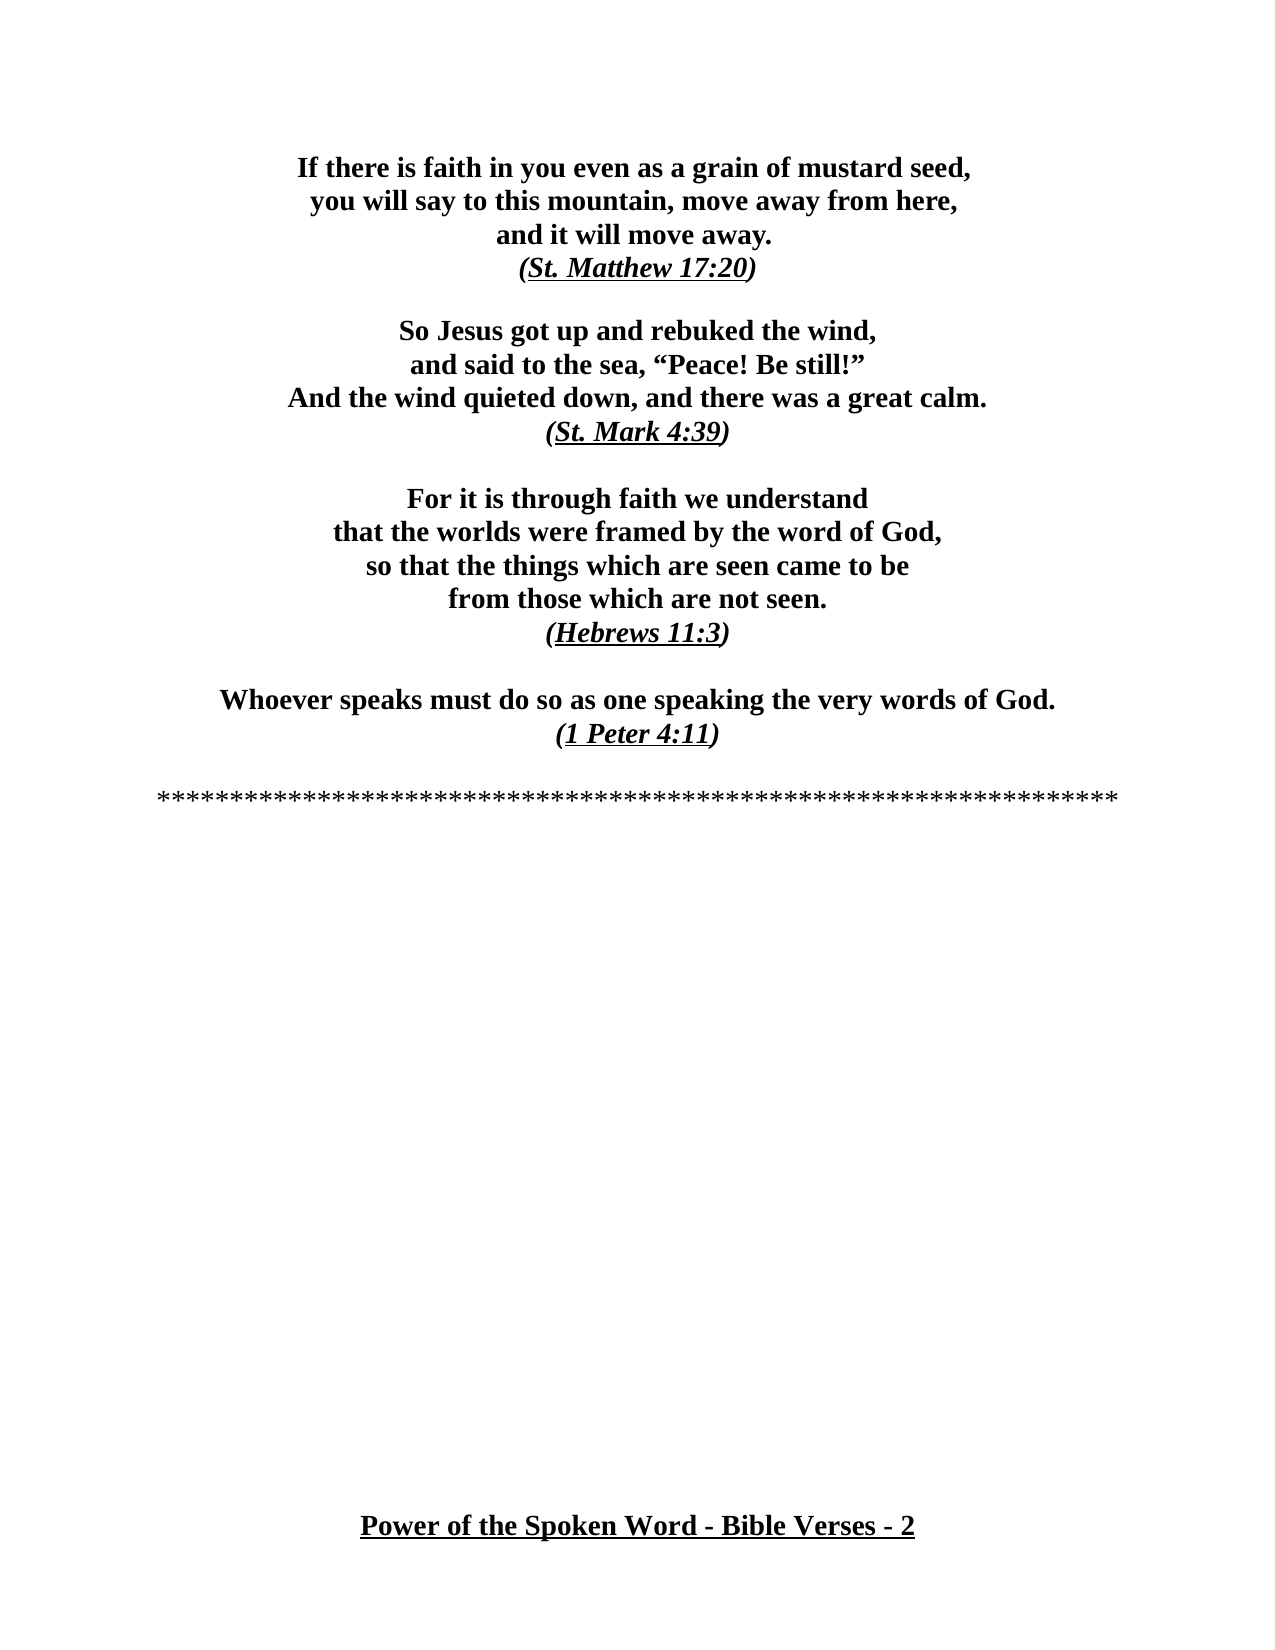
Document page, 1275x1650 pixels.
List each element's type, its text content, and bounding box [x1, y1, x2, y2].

text and said to the sea, “Peace! Be still!” [150, 347, 1125, 380]
text that the worlds were framed by the word of God, [150, 514, 1125, 548]
text And the wind quieted down, and there was a great calm. [150, 380, 1125, 414]
text (St. Mark 4:39) [150, 414, 1125, 447]
text So Jesus got up and rebuked the wind, [150, 313, 1125, 347]
text ****************************************************************** [150, 783, 1125, 816]
text (Hebrews 11:3) [150, 615, 1125, 649]
text For it is through faith we understand [150, 481, 1125, 514]
text so that the things which are seen came to be [150, 548, 1125, 582]
subtitle If there is faith in you even as a grain of mustard seed, you will say to this mountain, move away from here, and it will move away. (St. Matthew 17:20) [150, 150, 1125, 284]
text (1 Peter 4:11) [150, 716, 1125, 749]
text from those which are not seen. [150, 582, 1125, 615]
text Whoever speaks must do so as one speaking the very words of God. [150, 682, 1125, 716]
